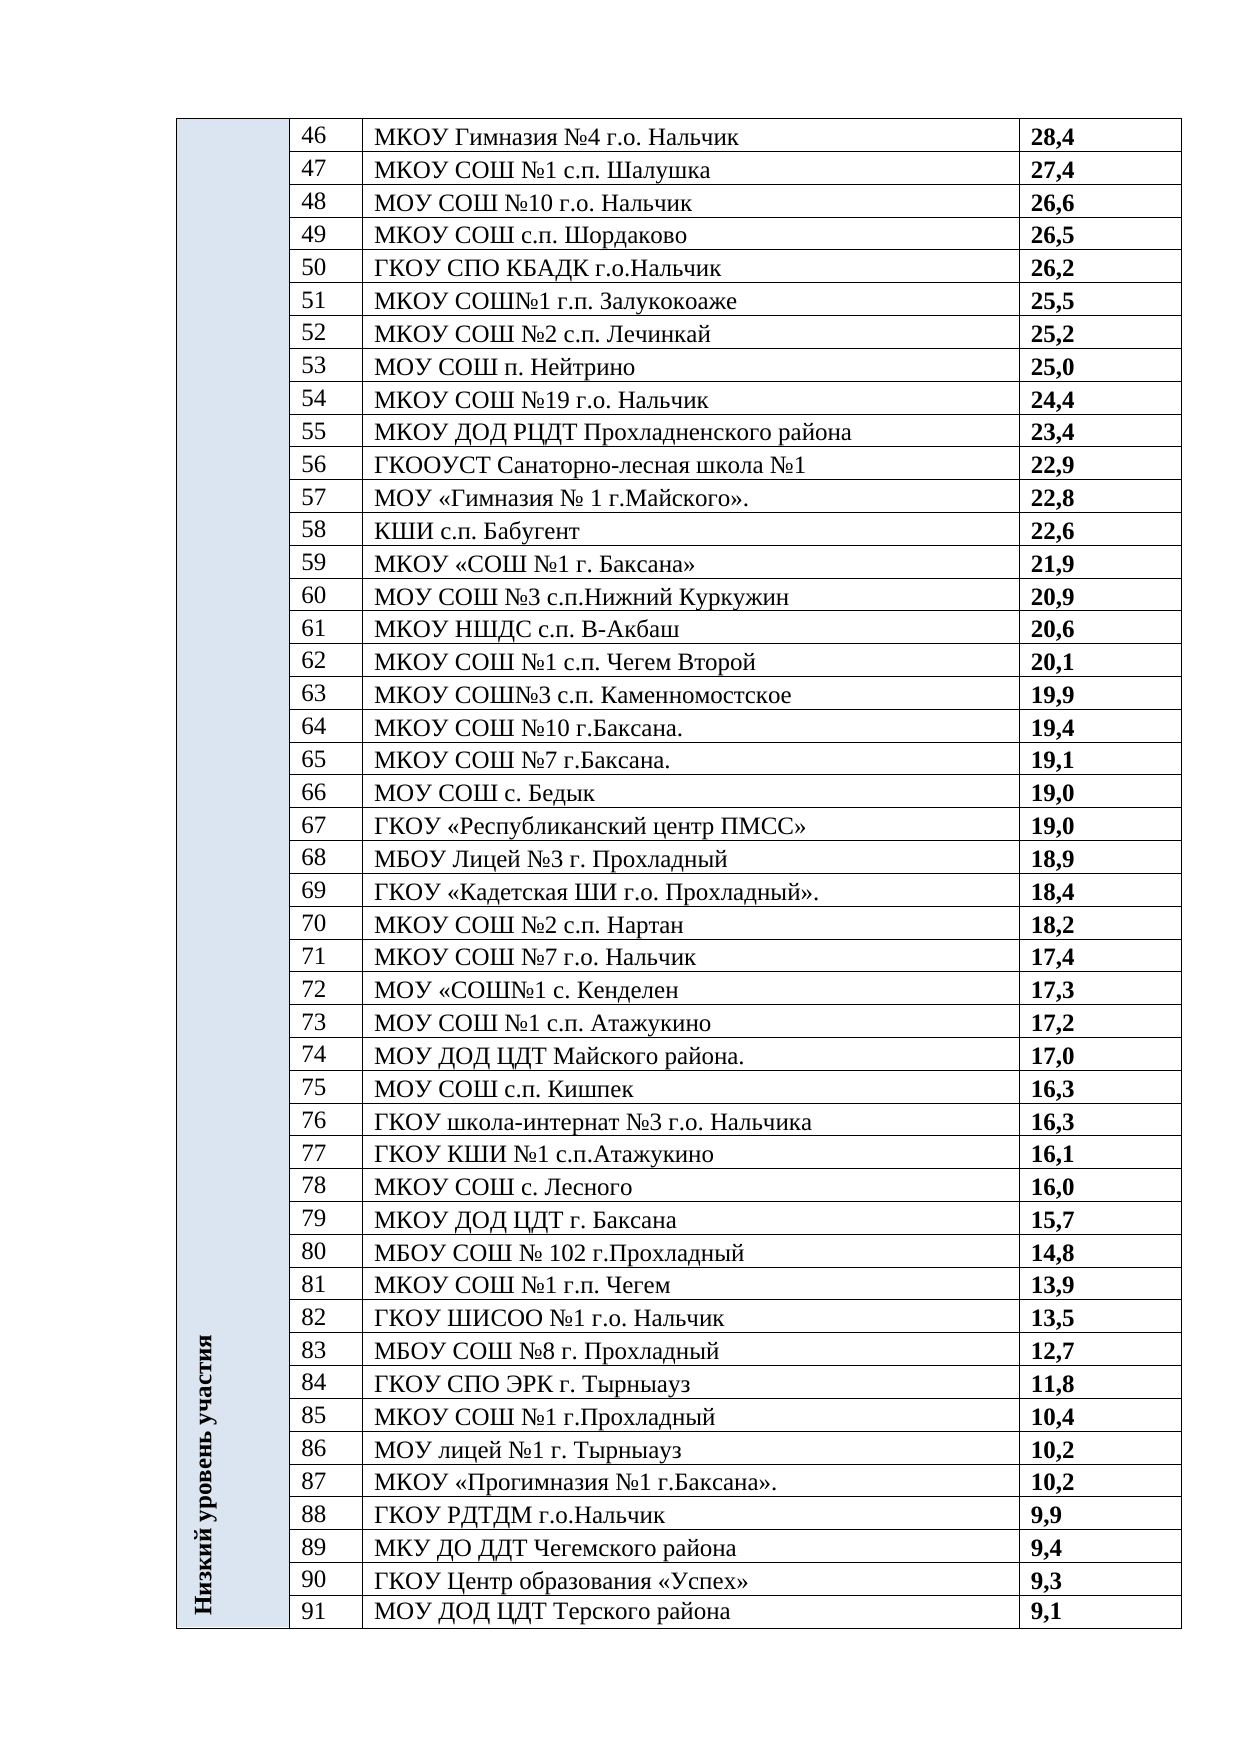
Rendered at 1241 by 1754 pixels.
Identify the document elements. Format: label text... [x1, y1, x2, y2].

table_cell МБОУ СОШ № 102 г.Прохладный [363, 1235, 1019, 1267]
table_cell МКОУ СОШ№3 с.п. Каменномостское [363, 677, 1019, 709]
table_cell 74 [290, 1038, 362, 1070]
table_cell 22,8 [1020, 480, 1181, 512]
table_cell МКОУ СОШ №1 с.п. Чегем Второй [363, 644, 1019, 676]
table_cell 15,7 [1020, 1202, 1181, 1234]
table_cell 61 [290, 611, 362, 643]
table_cell 21,9 [1020, 546, 1181, 577]
table_cell 52 [290, 316, 362, 348]
table_cell ГКОУ СПО КБАДК г.о.Нальчик [363, 250, 1019, 282]
table_cell 10,2 [1020, 1432, 1181, 1463]
table_cell 19,9 [1020, 677, 1181, 709]
table_cell МОУ СОШ №10 г.о. Нальчик [363, 185, 1019, 217]
table_cell 81 [290, 1268, 362, 1299]
table_cell 10,2 [1020, 1465, 1181, 1496]
table_cell 63 [290, 677, 362, 709]
table_cell МКОУ СОШ №2 с.п. Нартан [363, 907, 1019, 938]
table_cell 14,8 [1020, 1235, 1181, 1267]
table_cell 19,0 [1020, 808, 1181, 840]
table_cell 58 [290, 513, 362, 545]
table_cell 78 [290, 1169, 362, 1201]
table_cell МКОУ ДОД ЦДТ г. Баксана [363, 1202, 1019, 1234]
table_cell 49 [290, 218, 362, 249]
table_cell 25,2 [1020, 316, 1181, 348]
table_cell ГКОУ РДТДМ г.о.Нальчик [363, 1497, 1019, 1529]
table_cell 57 [290, 480, 362, 512]
table_cell 17,0 [1020, 1038, 1181, 1070]
table_cell 22,6 [1020, 513, 1181, 545]
table_cell 24,4 [1020, 382, 1181, 413]
table_cell 59 [290, 546, 362, 577]
table_cell 88 [290, 1497, 362, 1529]
table_cell 89 [290, 1530, 362, 1562]
table_cell МКОУ СОШ№1 г.п. Залукокоаже [363, 283, 1019, 315]
table_cell 53 [290, 349, 362, 381]
table_cell 56 [290, 447, 362, 479]
table_cell МОУ ДОД ЦДТ Терского района [363, 1596, 1019, 1627]
table_cell МКОУ НШДС с.п. В-Акбаш [363, 611, 1019, 643]
table_cell 16,3 [1020, 1104, 1181, 1135]
table_cell ГКОУ ШИСОО №1 г.о. Нальчик [363, 1300, 1019, 1332]
table_cell 69 [290, 874, 362, 906]
table_cell 90 [290, 1563, 362, 1595]
table_cell МОУ лицей №1 г. Тырныауз [363, 1432, 1019, 1463]
table_cell МОУ «СОШ№1 с. Кенделен [363, 972, 1019, 1004]
table_cell МКОУ СОШ №2 с.п. Лечинкай [363, 316, 1019, 348]
table_cell Низкий уровень участия [177, 119, 289, 1627]
table_cell МКОУ СОШ №1 г.п. Чегем [363, 1268, 1019, 1299]
table_cell 75 [290, 1071, 362, 1102]
table_cell 20,9 [1020, 579, 1181, 610]
table_cell 25,5 [1020, 283, 1181, 315]
table_cell 16,0 [1020, 1169, 1181, 1201]
table_cell 12,7 [1020, 1333, 1181, 1365]
table_cell 26,2 [1020, 250, 1181, 282]
table_cell 26,5 [1020, 218, 1181, 249]
table_cell 55 [290, 415, 362, 446]
table_cell 85 [290, 1399, 362, 1431]
table_cell 20,6 [1020, 611, 1181, 643]
table_cell 18,2 [1020, 907, 1181, 938]
table_cell 20,1 [1020, 644, 1181, 676]
table_cell 48 [290, 185, 362, 217]
table_cell ГКОУ Центр образования «Успех» [363, 1563, 1019, 1595]
table_cell 77 [290, 1136, 362, 1168]
table_cell МКОУ СОШ №7 г.о. Нальчик [363, 940, 1019, 971]
table_cell 9,4 [1020, 1530, 1181, 1562]
table_cell МОУ СОШ п. Нейтрино [363, 349, 1019, 381]
table_cell 17,2 [1020, 1005, 1181, 1037]
table_cell 80 [290, 1235, 362, 1267]
table_cell 62 [290, 644, 362, 676]
table_cell 18,4 [1020, 874, 1181, 906]
table_cell МКОУ Гимназия №4 г.о. Нальчик [363, 119, 1019, 151]
table_cell 19,4 [1020, 710, 1181, 742]
table_cell ГКОУ КШИ №1 с.п.Атажукино [363, 1136, 1019, 1168]
table_cell 72 [290, 972, 362, 1004]
table_cell МБОУ СОШ №8 г. Прохладный [363, 1333, 1019, 1365]
table_cell 16,3 [1020, 1071, 1181, 1102]
table_cell МКОУ СОШ №10 г.Баксана. [363, 710, 1019, 742]
table_cell 9,9 [1020, 1497, 1181, 1529]
table_cell МКОУ СОШ №19 г.о. Нальчик [363, 382, 1019, 413]
table_cell 13,9 [1020, 1268, 1181, 1299]
table_cell 47 [290, 152, 362, 184]
table_cell МКОУ СОШ №1 г.Прохладный [363, 1399, 1019, 1431]
table_cell 83 [290, 1333, 362, 1365]
table_cell 65 [290, 743, 362, 774]
table_cell 28,4 [1020, 119, 1181, 151]
table_cell MКОУ ДОД РЦДТ Прохладненского района [363, 415, 1019, 446]
table_cell 82 [290, 1300, 362, 1332]
table_cell 17,3 [1020, 972, 1181, 1004]
table_cell ГКОУ школа-интернат №3 г.о. Нальчика [363, 1104, 1019, 1135]
table_cell 84 [290, 1366, 362, 1398]
table_cell 19,1 [1020, 743, 1181, 774]
table_cell ГКООУСТ Санаторно-лесная школа №1 [363, 447, 1019, 479]
table_cell 64 [290, 710, 362, 742]
table_cell МОУ ДОД ЦДТ Майского района. [363, 1038, 1019, 1070]
table_cell 86 [290, 1432, 362, 1463]
table_cell 54 [290, 382, 362, 413]
table_cell МОУ «Гимназия № 1 г.Майского». [363, 480, 1019, 512]
table_cell МКОУ СОШ №7 г.Баксана. [363, 743, 1019, 774]
table_cell КШИ с.п. Бабугент [363, 513, 1019, 545]
table_cell 17,4 [1020, 940, 1181, 971]
table_cell МКОУ «Прогимназия №1 г.Баксана». [363, 1465, 1019, 1496]
table_cell 9,1 [1020, 1596, 1181, 1627]
table_cell МОУ СОШ с. Бедык [363, 775, 1019, 807]
table_cell 46 [290, 119, 362, 151]
table_cell МКОУ СОШ №1 с.п. Шалушка [363, 152, 1019, 184]
table_cell МКОУ СОШ с. Лесного [363, 1169, 1019, 1201]
table_cell 68 [290, 841, 362, 873]
table_cell 22,9 [1020, 447, 1181, 479]
table_cell 70 [290, 907, 362, 938]
table_cell 60 [290, 579, 362, 610]
table_cell 10,4 [1020, 1399, 1181, 1431]
table_cell МКОУ СОШ с.п. Шордаково [363, 218, 1019, 249]
table_cell 50 [290, 250, 362, 282]
table_cell МКОУ «СОШ №1 г. Баксана» [363, 546, 1019, 577]
table_cell 27,4 [1020, 152, 1181, 184]
table_cell 71 [290, 940, 362, 971]
table_cell 19,0 [1020, 775, 1181, 807]
table_cell 87 [290, 1465, 362, 1496]
table_cell 23,4 [1020, 415, 1181, 446]
table_cell 13,5 [1020, 1300, 1181, 1332]
table_cell МОУ СОШ №3 с.п.Нижний Куркужин [363, 579, 1019, 610]
table_cell 25,0 [1020, 349, 1181, 381]
table_cell МОУ СОШ с.п. Кишпек [363, 1071, 1019, 1102]
table_cell МБОУ Лицей №3 г. Прохладный [363, 841, 1019, 873]
table_cell 67 [290, 808, 362, 840]
table_cell 76 [290, 1104, 362, 1135]
table_cell МОУ СОШ №1 с.п. Атажукино [363, 1005, 1019, 1037]
table_cell 26,6 [1020, 185, 1181, 217]
table_cell 91 [290, 1596, 362, 1627]
table_cell 79 [290, 1202, 362, 1234]
table_cell 11,8 [1020, 1366, 1181, 1398]
table_cell 16,1 [1020, 1136, 1181, 1168]
table_cell 51 [290, 283, 362, 315]
table_cell 73 [290, 1005, 362, 1037]
table_cell МКУ ДО ДДТ Чегемского района [363, 1530, 1019, 1562]
table_cell ГКОУ «Республиканский центр ПМСС» [363, 808, 1019, 840]
table_cell 18,9 [1020, 841, 1181, 873]
table_cell ГКОУ «Кадетская ШИ г.о. Прохладный». [363, 874, 1019, 906]
table_cell 9,3 [1020, 1563, 1181, 1595]
table_cell ГКОУ СПО ЭРК г. Тырныауз [363, 1366, 1019, 1398]
table_cell 66 [290, 775, 362, 807]
